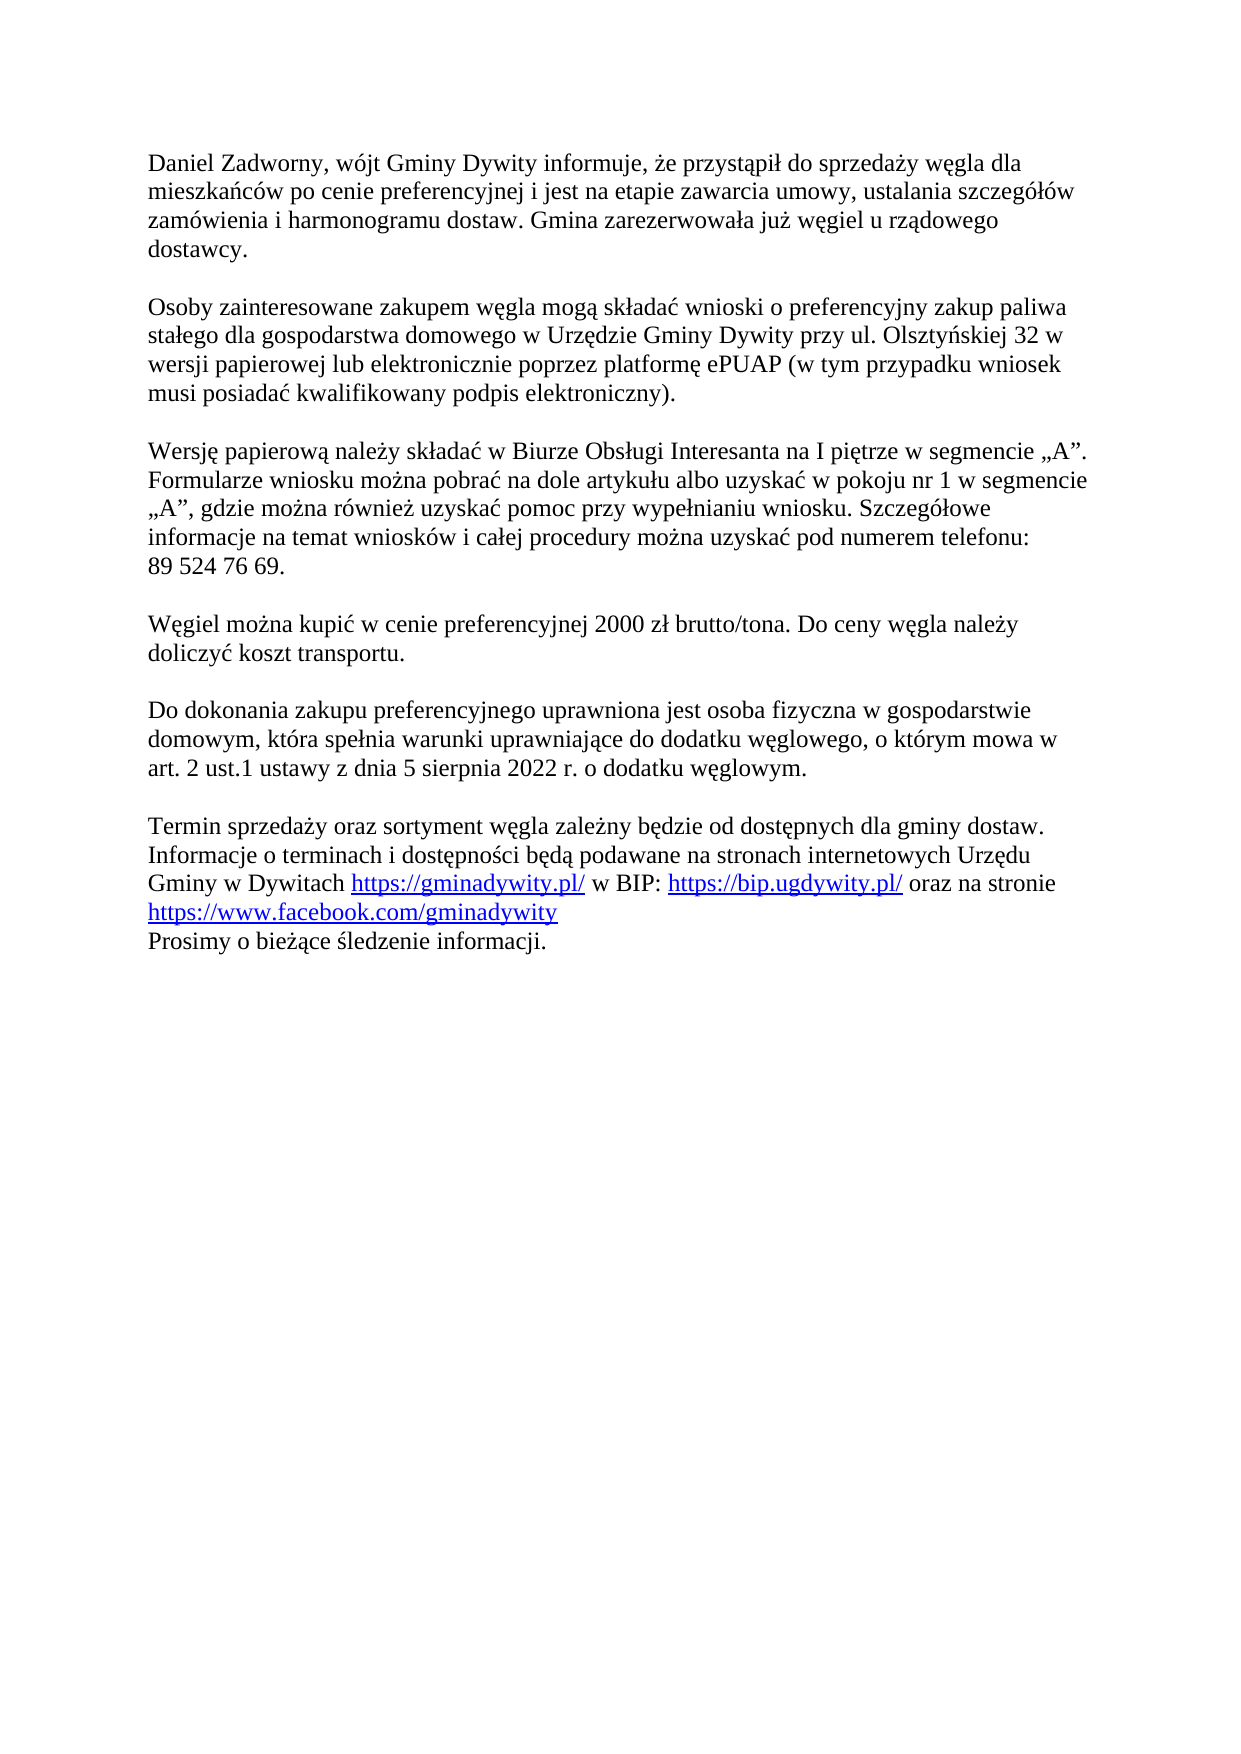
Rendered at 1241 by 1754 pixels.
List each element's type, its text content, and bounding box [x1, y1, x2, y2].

text Wersję papierową należy składać w Biurze Obsługi Interesanta na I piętrze w segmencie „A”. Formularze wniosku można pobrać na dole artykułu albo uzyskać w pokoju nr 1 w segmencie „A”, gdzie można również uzyskać pomoc przy wypełnianiu wniosku. Szczegółowe informacje na temat wniosków i całej procedury można uzyskać pod numerem telefonu: 89 524 76 69. [148, 436, 1093, 580]
text Termin sprzedaży oraz sortyment węgla zależny będzie od dostępnych dla gminy dostaw. Informacje o terminach i dostępności będą podawane na stronach internetowych Urzędu Gminy w Dywitach https://gminadywity.pl/ w BIP: https://bip.ugdywity.pl/ oraz na stronie https://www.facebook.com/gminadywity Prosimy o bieżące śledzenie informacji. [148, 811, 1093, 955]
text Do dokonania zakupu preferencyjnego uprawniona jest osoba fizyczna w gospodarstwie domowym, która spełnia warunki uprawniające do dodatku węglowego, o którym mowa w art. 2 ust.1 ustawy z dnia 5 sierpnia 2022 r. o dodatku węglowym. [148, 696, 1093, 782]
text Węgiel można kupić w cenie preferencyjnej 2000 zł brutto/tona. Do ceny węgla należy doliczyć koszt transportu. [148, 609, 1093, 666]
text Osoby zainteresowane zakupem węgla mogą składać wnioski o preferencyjny zakup paliwa stałego dla gospodarstwa domowego w Urzędzie Gminy Dywity przy ul. Olsztyńskiej 32 w wersji papierowej lub elektronicznie poprzez platformę ePUAP (w tym przypadku wniosek musi posiadać kwalifikowany podpis elektroniczny). [148, 292, 1093, 407]
text Daniel Zadworny, wójt Gminy Dywity informuje, że przystąpił do sprzedaży węgla dla mieszkańców po cenie preferencyjnej i jest na etapie zawarcia umowy, ustalania szczegółów zamówienia i harmonogramu dostaw. Gmina zarezerwowała już węgiel u rządowego dostawcy. [148, 148, 1093, 263]
